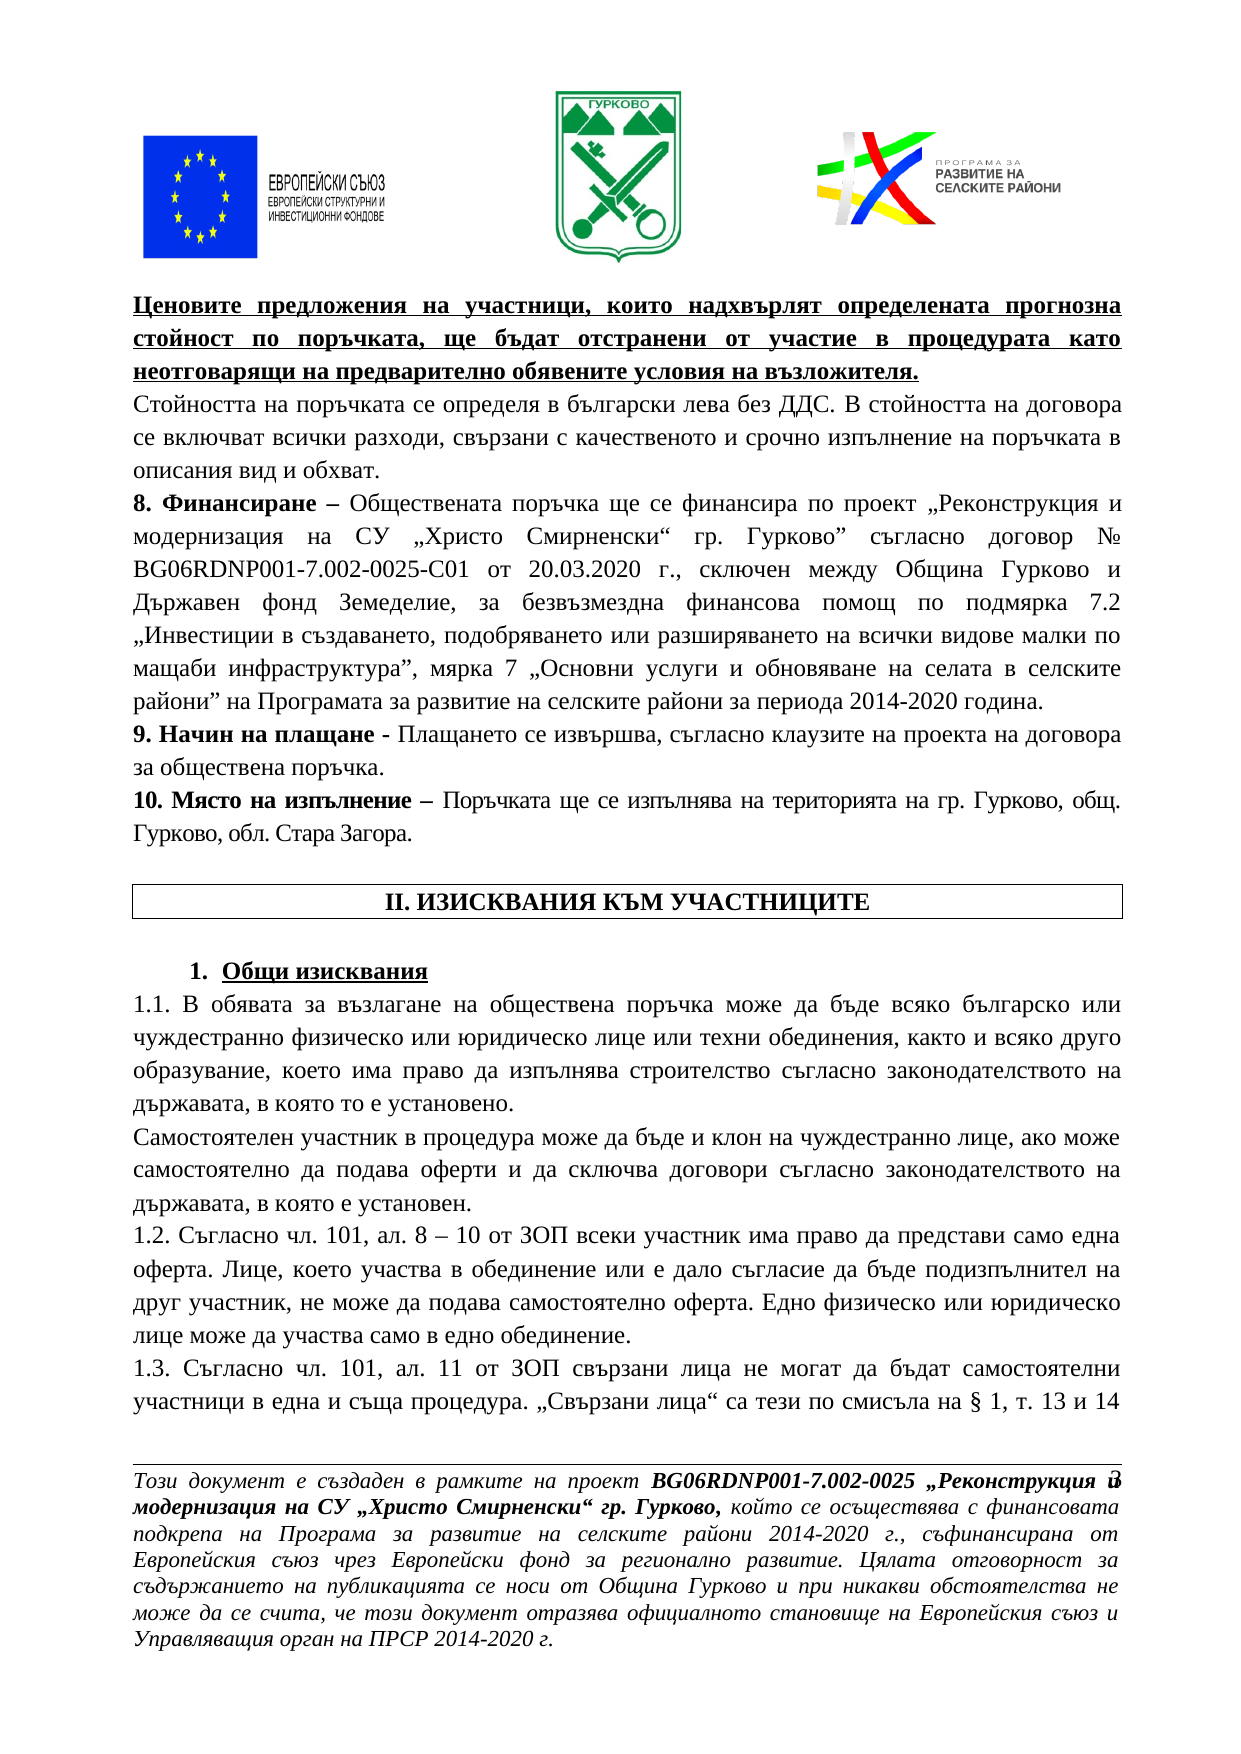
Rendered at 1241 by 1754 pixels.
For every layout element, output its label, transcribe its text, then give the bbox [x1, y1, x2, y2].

text Ценовите предложения на участници, които надхвърлят определената прогнозна стойност по поръчката, ще бъдат отстранени от участие в процедурата като неотговарящи на предварително обявените условия на възложителя. [133, 290, 1122, 315]
text 8. Финансиране – Обществената поръчка ще се финансира по проект „Реконструкция и модернизация на СУ „Христо Смирненски“ гр. Гурково” съгласно договор № BG06RDNP001-7.002-0025-C01 от 20.03.2020 г., сключен между Община Гурково и Държавен фонд Земеделие, за безвъзмездна финансова помощ по подмярка 7.2 „Инвестиции в създаването, подобряването или разширяването на всички видове малки по мащаби инфраструктура”, мярка 7 „Основни услуги и обновяване на селата в селските райони” на Програмата за развитие на селските райони за периода 2014-2020 година. [133, 488, 1122, 715]
text 1.1. В обявата за възлагане на обществена поръчка може да бъде всяко българско или чуждестранно физическо или юридическо лице или техни обединения, както и всяко друго образувание, което има право да изпълнява строителство съгласно законодателството на държавата, в която то е установено. [133, 989, 1122, 1117]
list Общи изисквания [189, 956, 1122, 985]
picture [803, 124, 1071, 231]
text 9. Начин на плащане - Плащането се извършва, съгласно клаузите на проекта на договора за обществена поръчка. [133, 719, 1122, 781]
text 10. Място на изпълнение – Поръчката ще се изпълнява на територията на гр. Гурково, общ. Гурково, обл. Стара Загора. [133, 785, 1122, 847]
text Ценовите предложения на участници, които надхвърлят определената прогнозна стойност по поръчката, ще бъдат отстранени от участие в процедурата като неотговарящи на предварително обявените условия на възложителя. [133, 316, 1122, 348]
text Самостоятелен участник в процедура може да бъде и клон на чуждестранно лице, ако може самостоятелно да подава оферти и да сключва договори съгласно законодателството на държавата, в която е установен. [133, 1122, 1122, 1216]
picture [132, 117, 412, 271]
text Ценовите предложения на участници, които надхвърлят определената прогнозна стойност по поръчката, ще бъдат отстранени от участие в процедурата като неотговарящи на предварително обявените условия на възложителя. [133, 349, 1122, 384]
text Стойността на поръчката се определя в български лева без ДДС. В стойността на договора се включват всички разходи, свързани с качественото и срочно изпълнение на поръчката в описания вид и обхват. [133, 389, 1122, 484]
text ІІ. ИЗИСКВАНИЯ КЪМ УЧАСТНИЦИТЕ [133, 885, 1122, 918]
picture [555, 91, 682, 263]
text 1.2. Съгласно чл. 101, ал. 8 – 10 от ЗОП всеки участник има право да представи само една оферта. Лице, което участва в обединение или е дало съгласие да бъде подизпълнител на друг участник, не може да подава самостоятелно оферта. Едно физическо или юридическо лице може да участва само в едно обединение. [133, 1221, 1122, 1348]
